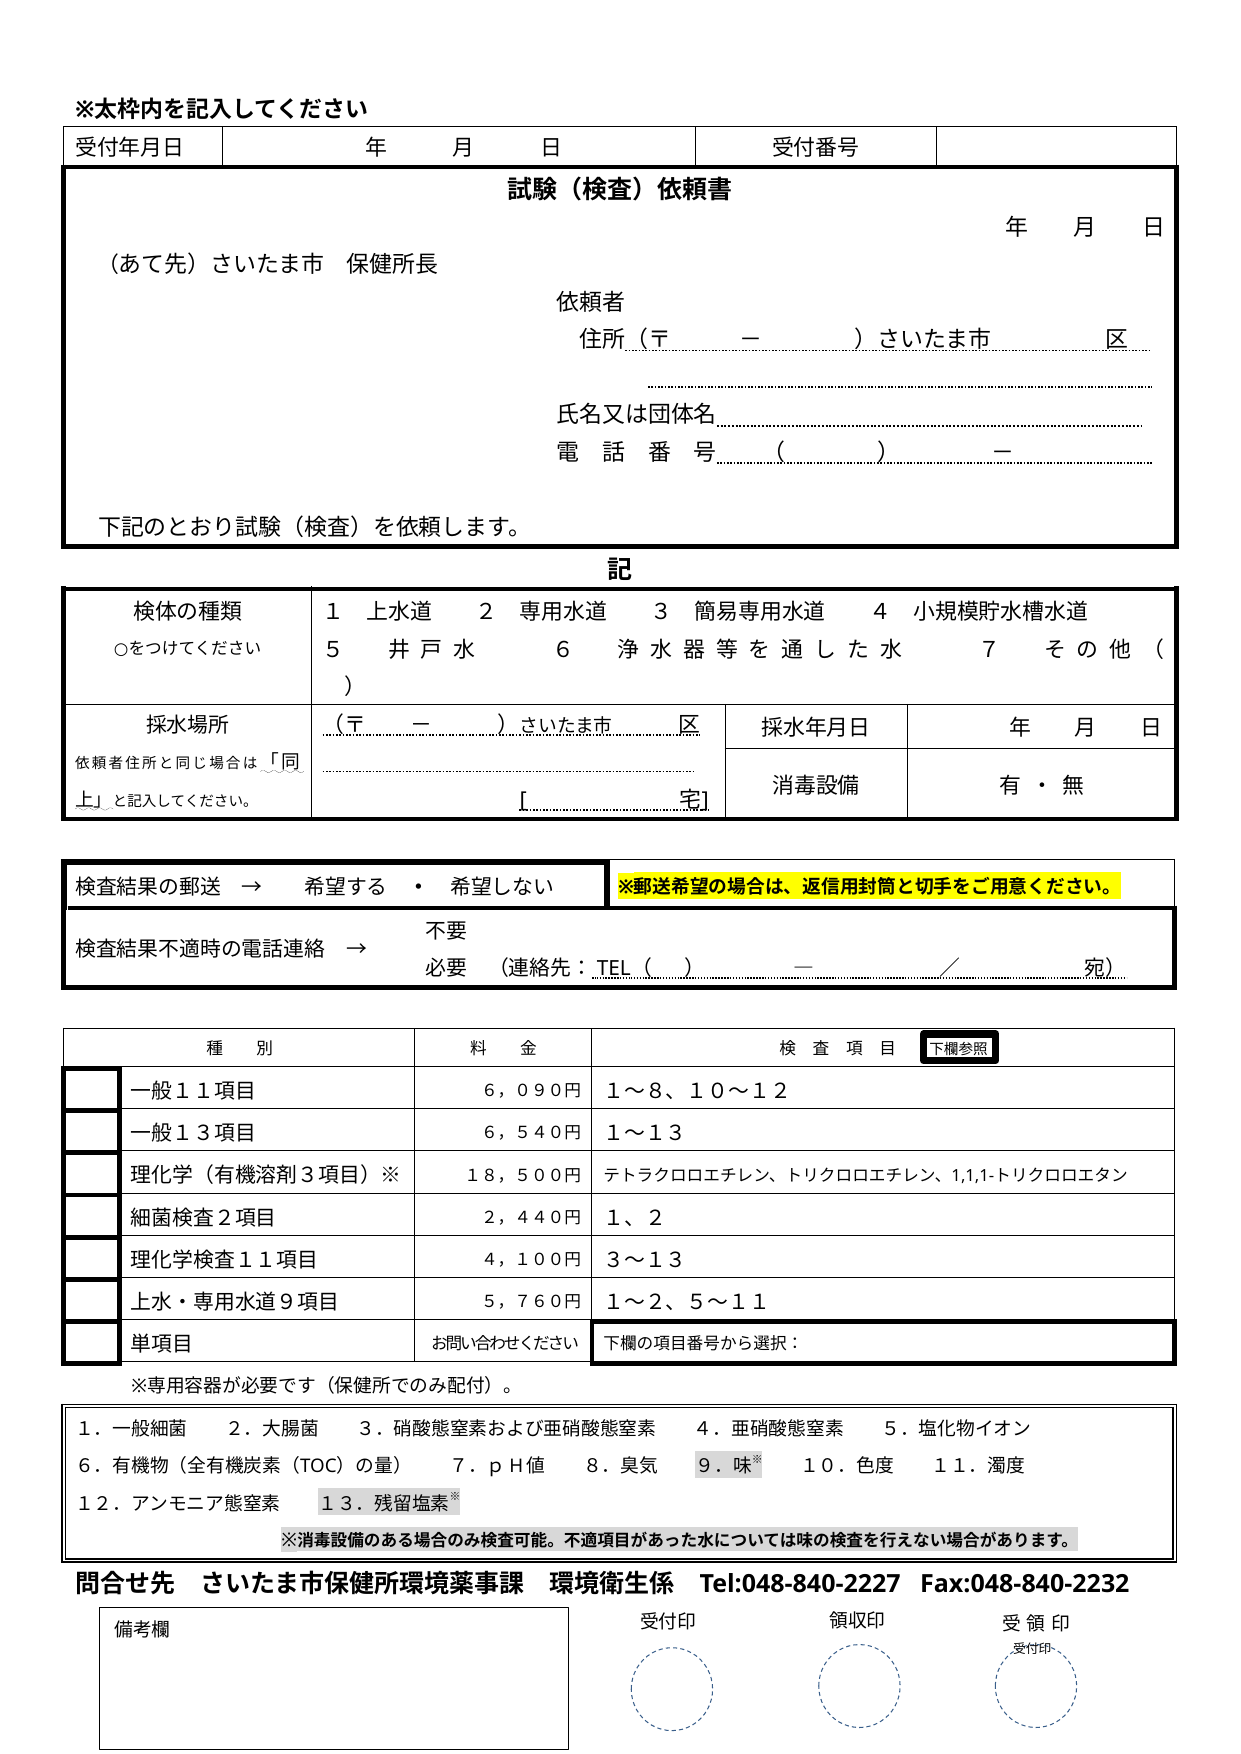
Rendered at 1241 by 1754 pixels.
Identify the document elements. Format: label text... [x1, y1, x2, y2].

table_header 受付年月日 [64, 127, 222, 164]
table_cell 試験（検査）依頼書 年 月 日 （あて先）さいたま市 保健所長 依頼者 住所（〒 － ）さいたま市 区 氏名又は団体名 電 話 番 号 （ ） － 下記のとおり試験（検査）を依頼します。 [66, 169, 1174, 544]
table_cell 理化学（有機溶剤３項目）※ [122, 1151, 414, 1192]
table_cell [66, 1282, 117, 1319]
table_cell １、２ [592, 1194, 1174, 1235]
table_cell １～８、１０～１２ [592, 1067, 1174, 1108]
table_cell ３～１３ [592, 1236, 1174, 1277]
table_cell ※専用容器が必要です（保健所でのみ配付）。 [64, 1362, 1175, 1403]
table_header ※郵送希望の場合は、返信用封筒と切手をご用意ください。 [610, 860, 1174, 906]
table_cell 一般１１項目 [122, 1067, 414, 1108]
table_cell [66, 1240, 117, 1277]
table_cell 一般１３項目 [122, 1109, 414, 1150]
table_cell ４，１００円 [415, 1236, 591, 1277]
table_cell [66, 1197, 117, 1235]
table_header [937, 127, 1176, 164]
table_cell お問い合わせください [415, 1320, 590, 1361]
table_cell 理化学検査１１項目 [122, 1236, 414, 1277]
table_cell 検体の種類 ○をつけてください [66, 591, 311, 704]
table_header 検査結果の郵送 → 希望する ・ 希望しない [67, 865, 604, 906]
table_cell [66, 1113, 117, 1150]
table_cell [66, 1324, 117, 1361]
table_cell ２，４４０円 [415, 1194, 591, 1235]
table_cell 単項目 [122, 1320, 414, 1361]
table_cell ６，０９０円 [415, 1067, 591, 1108]
table_cell 上水・専用水道９項目 [122, 1278, 414, 1319]
table_cell 細菌検査２項目 [122, 1194, 414, 1235]
table_cell 記 [64, 549, 1176, 586]
text ※太枠内を記入してください [75, 88, 1165, 126]
table_header 検 査 項 目 下欄参照 [592, 1029, 1174, 1066]
table_cell 採水場所 依頼者住所と同じ場合は「同上」と記入してください。 [66, 705, 311, 817]
table_cell 検査結果不適時の電話連絡 → [66, 907, 414, 985]
table_cell １８，５００円 [415, 1151, 591, 1192]
table_cell ５，７６０円 [415, 1278, 591, 1319]
table_cell １ 上水道 ２ 専用水道 ３ 簡易専用水道 ４ 小規模貯水槽水道 ５ 井戸水 ６ 浄水器等を通した水 ７ その他（ ） [312, 591, 1174, 704]
table_cell 下欄の項目番号から選択： [594, 1324, 1172, 1361]
text 問合せ先 さいたま市保健所環境薬事課 環境衛生係 Tel:048-840-2227 Fax:048-840-2232 [75, 1563, 1165, 1600]
table_cell テトラクロロエチレン、トリクロロエチレン、1,1,1-トリクロロエタン [592, 1151, 1174, 1192]
table_cell ６，５４０円 [415, 1109, 591, 1150]
table_cell 採水年月日 [726, 705, 907, 747]
table_header 年 月 日 [223, 127, 695, 164]
table_header 種 別 [64, 1029, 414, 1066]
table_header 料 金 [415, 1029, 591, 1066]
table_cell 不要 必要 （連絡先： TEL（ ） ― ／ 宛） [414, 910, 1172, 985]
table_header 受付番号 [696, 127, 936, 164]
table_cell １～１３ [592, 1109, 1174, 1150]
table_cell 年 月 日 [908, 705, 1174, 747]
table_cell [66, 1071, 117, 1108]
table_cell １～２、５～１１ [592, 1278, 1174, 1319]
table_cell [66, 1155, 117, 1192]
table_cell （〒 － ）さいたま市 区 [ 宅] [312, 705, 725, 817]
table_cell 有 ・ 無 [908, 749, 1174, 817]
table_cell 消毒設備 [726, 749, 907, 817]
table_cell １．一般細菌 ２．大腸菌 ３．硝酸態窒素および亜硝酸態窒素 ４．亜硝酸態窒素 ５．塩化物イオン ６．有機物（全有機炭素（TOC）の量） ７．ｐH値 ８．臭気 ９．味※ １０．色度 １１．濁度 １２．アンモニア態窒素 １３．残留塩素※ ※消毒設備のある場合のみ検査可能。不適項目があった水については味の検査を行えない場合があります。 [66, 1408, 1172, 1558]
